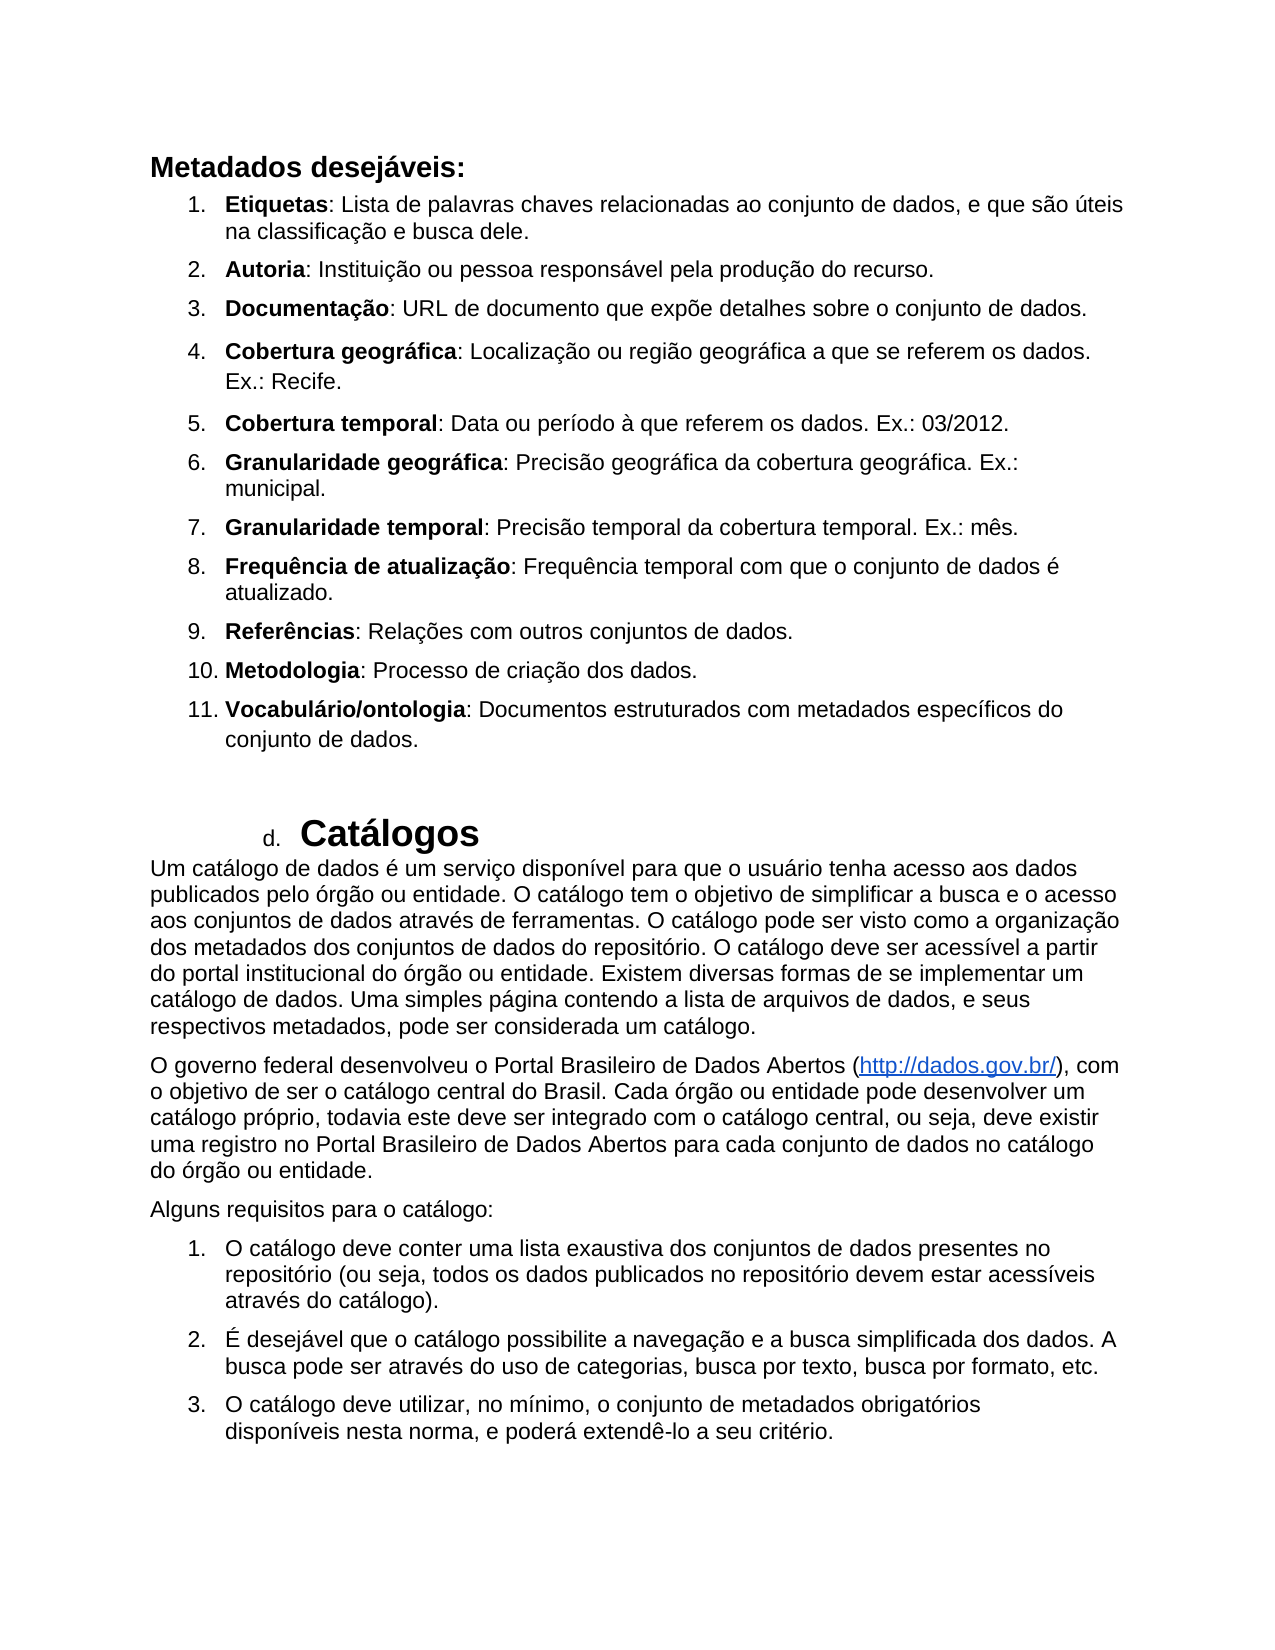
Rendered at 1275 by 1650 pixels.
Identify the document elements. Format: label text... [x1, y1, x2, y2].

text O governo federal desenvolveu o Portal Brasileiro de Dados Abertos (http://dados.gov.br/), com o objetivo de ser o catálogo central do Brasil. Cada órgão ou entidade pode desenvolver um catálogo próprio, todavia este deve ser integrado com o catálogo central, ou seja, deve existir uma registro no Portal Brasileiro de Dados Abertos para cada conjunto de dados no catálogo do órgão ou entidade. [150, 1052, 1119, 1183]
list Documentação: URL de documento que expõe detalhes sobre o conjunto de dados. [187, 295, 1158, 321]
list Cobertura geográfica: Localização ou região geográfica a que se referem os dados. Ex.: Recife. [187, 338, 1091, 394]
list Referências: Relações com outros conjuntos de dados. [187, 618, 1158, 644]
subtitle Catálogos [262, 811, 1158, 854]
list Vocabulário/ontologia: Documentos estruturados com metadados específicos do conjunto de dados. [187, 696, 1064, 753]
list Autoria: Instituição ou pessoa responsável pela produção do recurso. [187, 256, 1158, 282]
text Um catálogo de dados é um serviço disponível para que o usuário tenha acesso aos dados publicados pelo órgão ou entidade. O catálogo tem o objetivo de simplificar a busca e o acesso aos conjuntos de dados através de ferramentas. O catálogo pode ser visto como a organização dos metadados dos conjuntos de dados do repositório. O catálogo deve ser acessível a partir do portal institucional do órgão ou entidade. Existem diversas formas de se implementar um catálogo de dados. Uma simples página contendo a lista de arquivos de dados, e seus respectivos metadados, pode ser considerada um catálogo. [150, 854, 1119, 1039]
subtitle Metadados desejáveis: [150, 150, 1158, 183]
list Granularidade temporal: Precisão temporal da cobertura temporal. Ex.: mês. [187, 514, 1158, 541]
list Frequência de atualização: Frequência temporal com que o conjunto de dados é atualizado. [187, 553, 1060, 606]
list Cobertura temporal: Data ou período à que referem os dados. Ex.: 03/2012. [187, 410, 1158, 436]
list O catálogo deve utilizar, no mínimo, o conjunto de metadados obrigatórios disponíveis nesta norma, e poderá extendê-lo a seu critério. [187, 1391, 1101, 1444]
list Granularidade geográfica: Precisão geográfica da cobertura geográfica. Ex.: municipal. [187, 449, 1019, 502]
list É desejável que o catálogo possibilite a navegação e a busca simplificada dos dados. A busca pode ser através do uso de categorias, busca por texto, busca por formato, etc. [187, 1326, 1117, 1379]
list Etiquetas: Lista de palavras chaves relacionadas ao conjunto de dados, e que são úteis na classificação e busca dele. [187, 191, 1123, 244]
text Alguns requisitos para o catálogo: [150, 1196, 1158, 1222]
list O catálogo deve conter uma lista exaustiva dos conjuntos de dados presentes no repositório (ou seja, todos os dados publicados no repositório devem estar acessíveis através do catálogo). [187, 1235, 1095, 1314]
list Metodologia: Processo de criação dos dados. [187, 657, 1158, 683]
